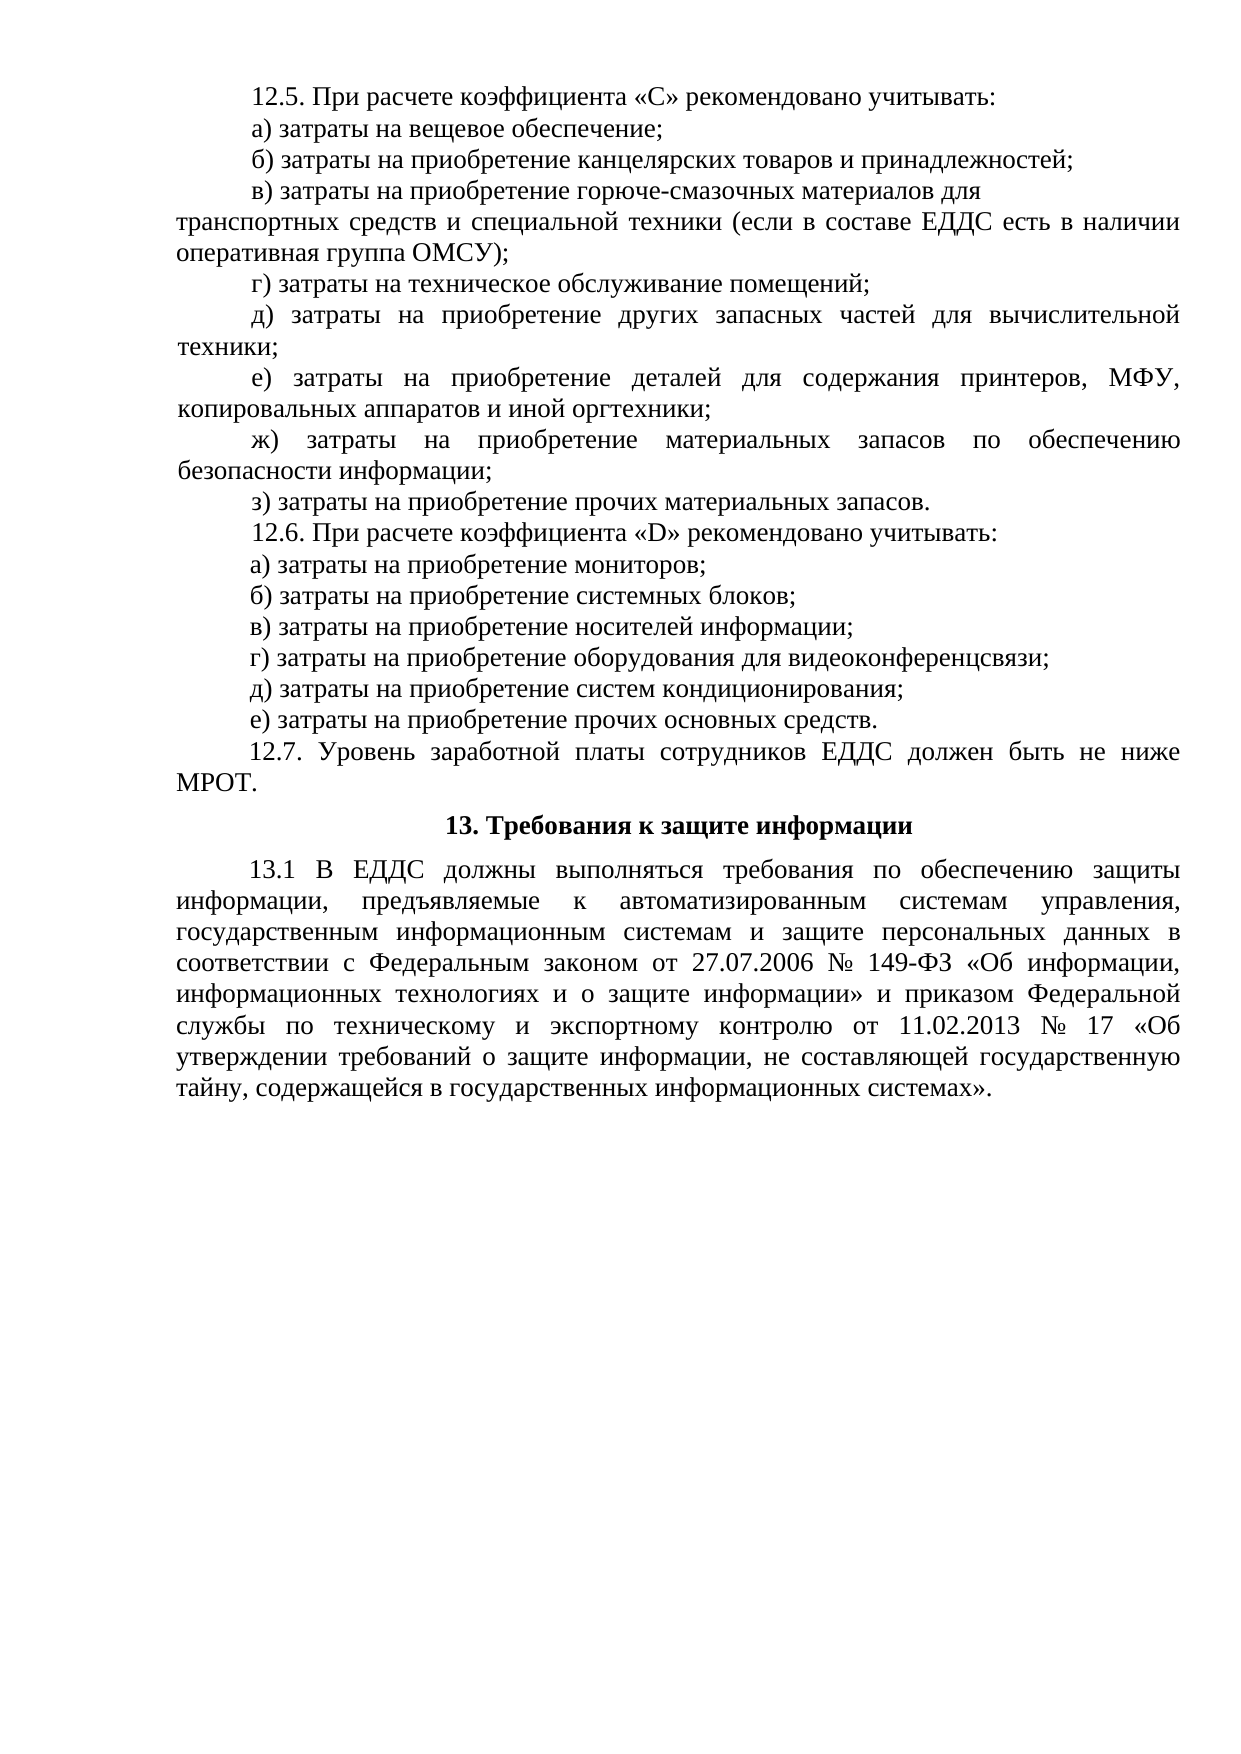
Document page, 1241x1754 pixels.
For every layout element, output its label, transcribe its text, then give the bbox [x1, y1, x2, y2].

text е) затраты на приобретение деталей для содержания принтеров, МФУ, копировальных аппаратов и иной оргтехники; [177, 361, 1182, 423]
text д) затраты на приобретение других запасных частей для вычислительной техники; [177, 298, 1182, 361]
text е) затраты на приобретение прочих основных средств. [177, 703, 1084, 734]
text в) затраты на приобретение носителей информации; [177, 610, 871, 641]
text ж) затраты на приобретение материальных запасов по обеспечению безопасности информации; [177, 423, 1182, 485]
text 12.7. Уровень заработной платы сотрудников ЕДДС должен быть не ниже МРОТ. [176, 734, 1182, 797]
text д) затраты на приобретение систем кондиционирования; [177, 672, 1084, 703]
text а) затраты на приобретение мониторов; [177, 548, 871, 579]
text б) затраты на приобретение канцелярских товаров и принадлежностей; [251, 143, 1182, 174]
text г) затраты на техническое обслуживание помещений; [176, 267, 1182, 298]
text в) затраты на приобретение горюче-смазочных материалов для [177, 174, 1182, 205]
text 12.5. При расчете коэффициента «С» рекомендовано учитывать: [251, 81, 1182, 112]
subtitle 13. Требования к защите информации [177, 809, 1181, 841]
text 12.6. При расчете коэффициента «D» рекомендовано учитывать: [177, 517, 1182, 548]
text б) затраты на приобретение системных блоков; [177, 579, 871, 610]
text г) затраты на приобретение оборудования для видеоконференцсвязи; [177, 641, 1084, 672]
text з) затраты на приобретение прочих материальных запасов. [177, 485, 955, 517]
text транспортных средств и специальной техники (если в составе ЕДДС есть в наличии оперативная группа ОМСУ); [176, 205, 1182, 267]
text а) затраты на вещевое обеспечение; [251, 112, 1182, 143]
text 13.1 В ЕДДС должны выполняться требования по обеспечению защиты информации, предъявляемые к автоматизированным системам управления, государственным информационным системам и защите персональных данных в соответствии с Федеральным законом от 27.07.2006 № 149-ФЗ «Об информации, информационных технологиях и о защите информации» и приказом Федеральной службы по техническому и экспортному контролю от 11.02.2013 № 17 «Об утверждении требований о защите информации, не составляющей государственную тайну, содержащейся в государственных информационных системах». [176, 853, 1182, 1102]
